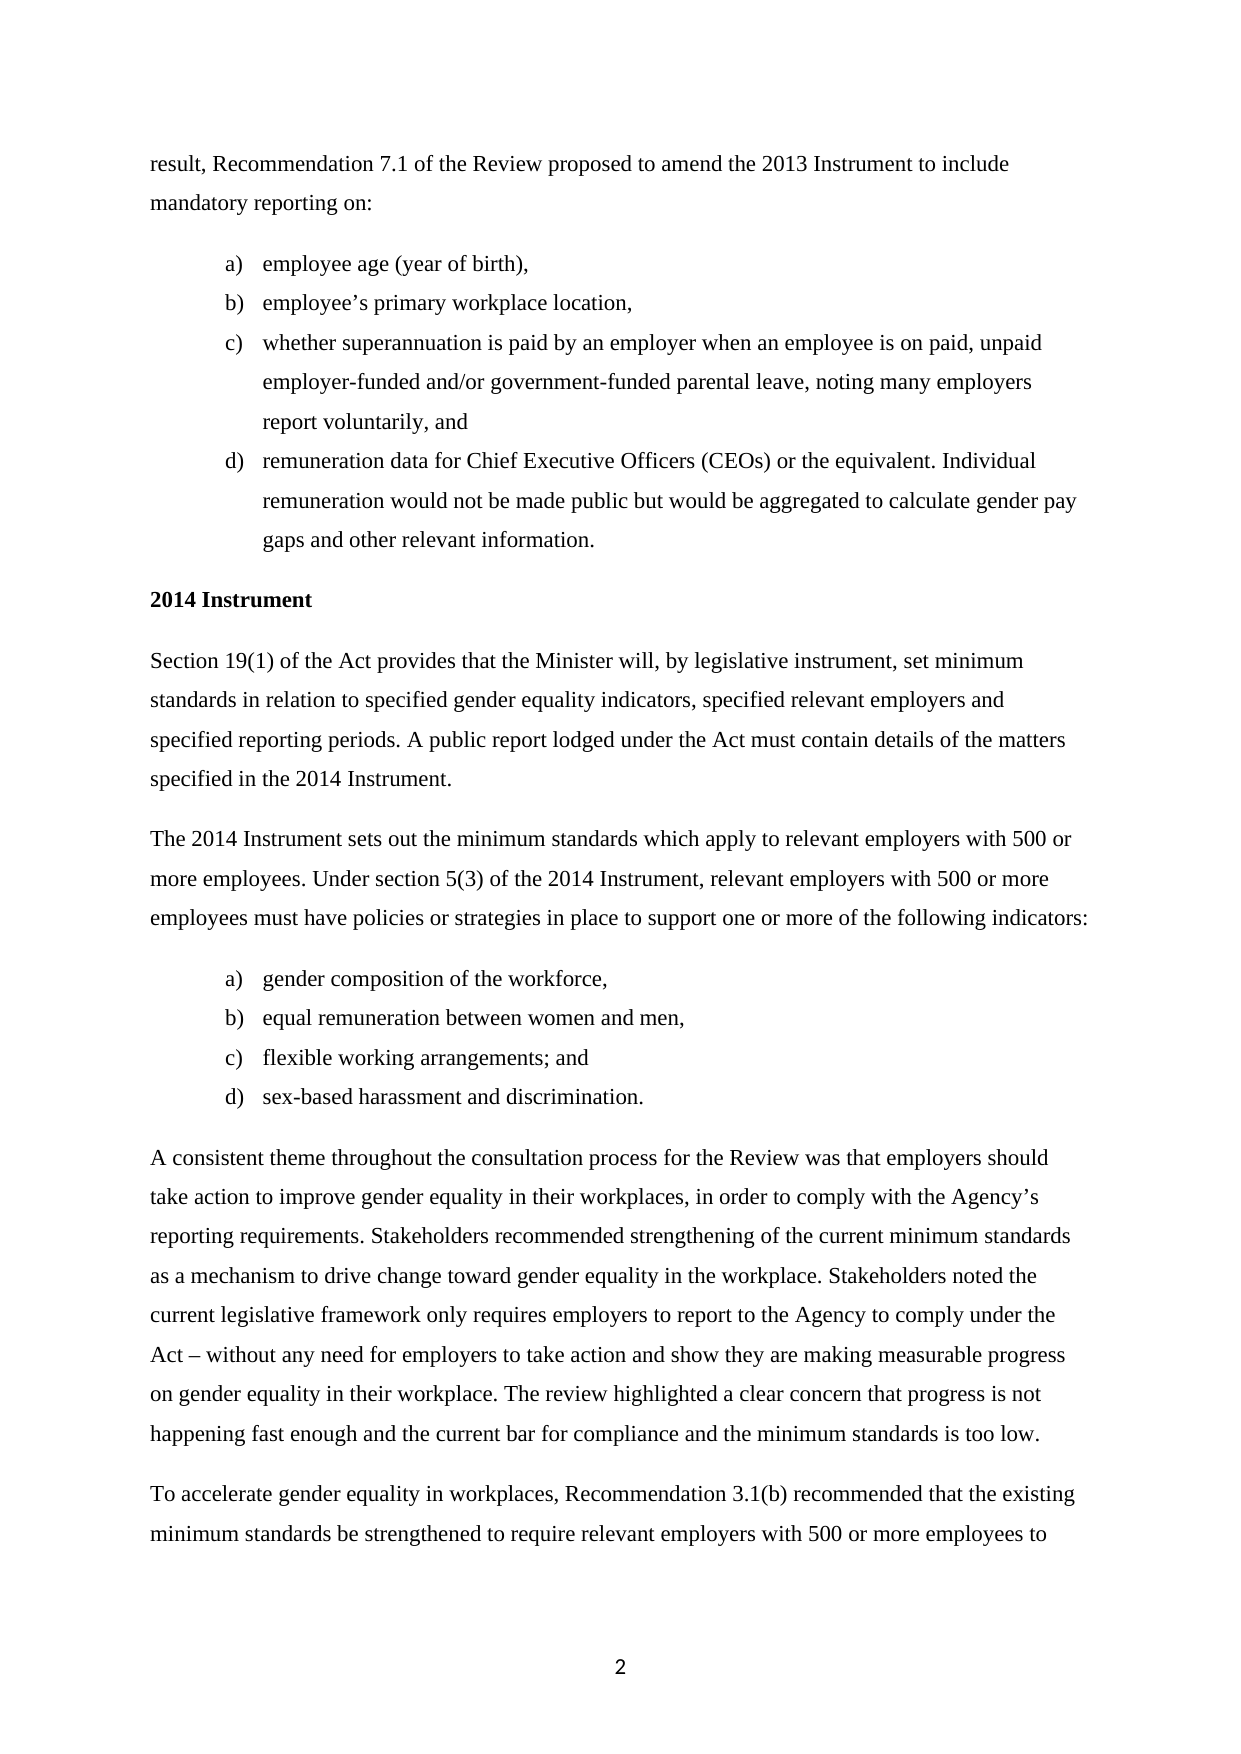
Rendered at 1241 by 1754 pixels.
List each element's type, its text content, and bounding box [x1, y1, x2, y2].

list employee age (year of birth), [225, 250, 1090, 276]
list gender composition of the workforce, [225, 965, 1090, 991]
list equal remuneration between women and men, [225, 1004, 1090, 1031]
text 2014 Instrument [150, 586, 1090, 613]
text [150, 1480, 1090, 1546]
list flexible working arrangements; and [225, 1044, 1090, 1070]
list employee’s primary workplace location, [225, 289, 1090, 316]
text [150, 150, 1090, 216]
text A consistent theme throughout the consultation process for the Review was that employers should take action to improve gender equality in their workplaces, in order to comply with the Agency’s reporting requirements. Stakeholders recommended strengthening of the current minimum standards as a mechanism to drive change toward gender equality in the workplace. Stakeholders noted the current legislative framework only requires employers to report to the Agency to comply under the Act – without any need for employers to take action and show they are making measurable progress on gender equality in their workplace. The review highlighted a clear concern that progress is not happening fast enough and the current bar for compliance and the minimum standards is too low. [150, 1143, 1090, 1446]
text Section 19(1) of the Act provides that the Minister will, by legislative instrument, set minimum standards in relation to specified gender equality indicators, specified relevant employers and specified reporting periods. A public report lodged under the Act must contain details of the matters specified in the 2014 Instrument. [150, 647, 1090, 792]
text The 2014 Instrument sets out the minimum standards which apply to relevant employers with 500 or more employees. Under section 5(3) of the 2014 Instrument, relevant employers with 500 or more employees must have policies or strategies in place to support one or more of the following indicators: [150, 826, 1090, 931]
list sex-based harassment and discrimination. [225, 1083, 1090, 1109]
list whether superannuation is paid by an employer when an employee is on paid, unpaid employer-funded and/or government-funded parental leave, noting many employers report voluntarily, and [225, 329, 1090, 434]
list remuneration data for Chief Executive Officers (CEOs) or the equivalent. Individual remuneration would not be made public but would be aggregated to calculate gender pay gaps and other relevant information. [225, 447, 1090, 552]
